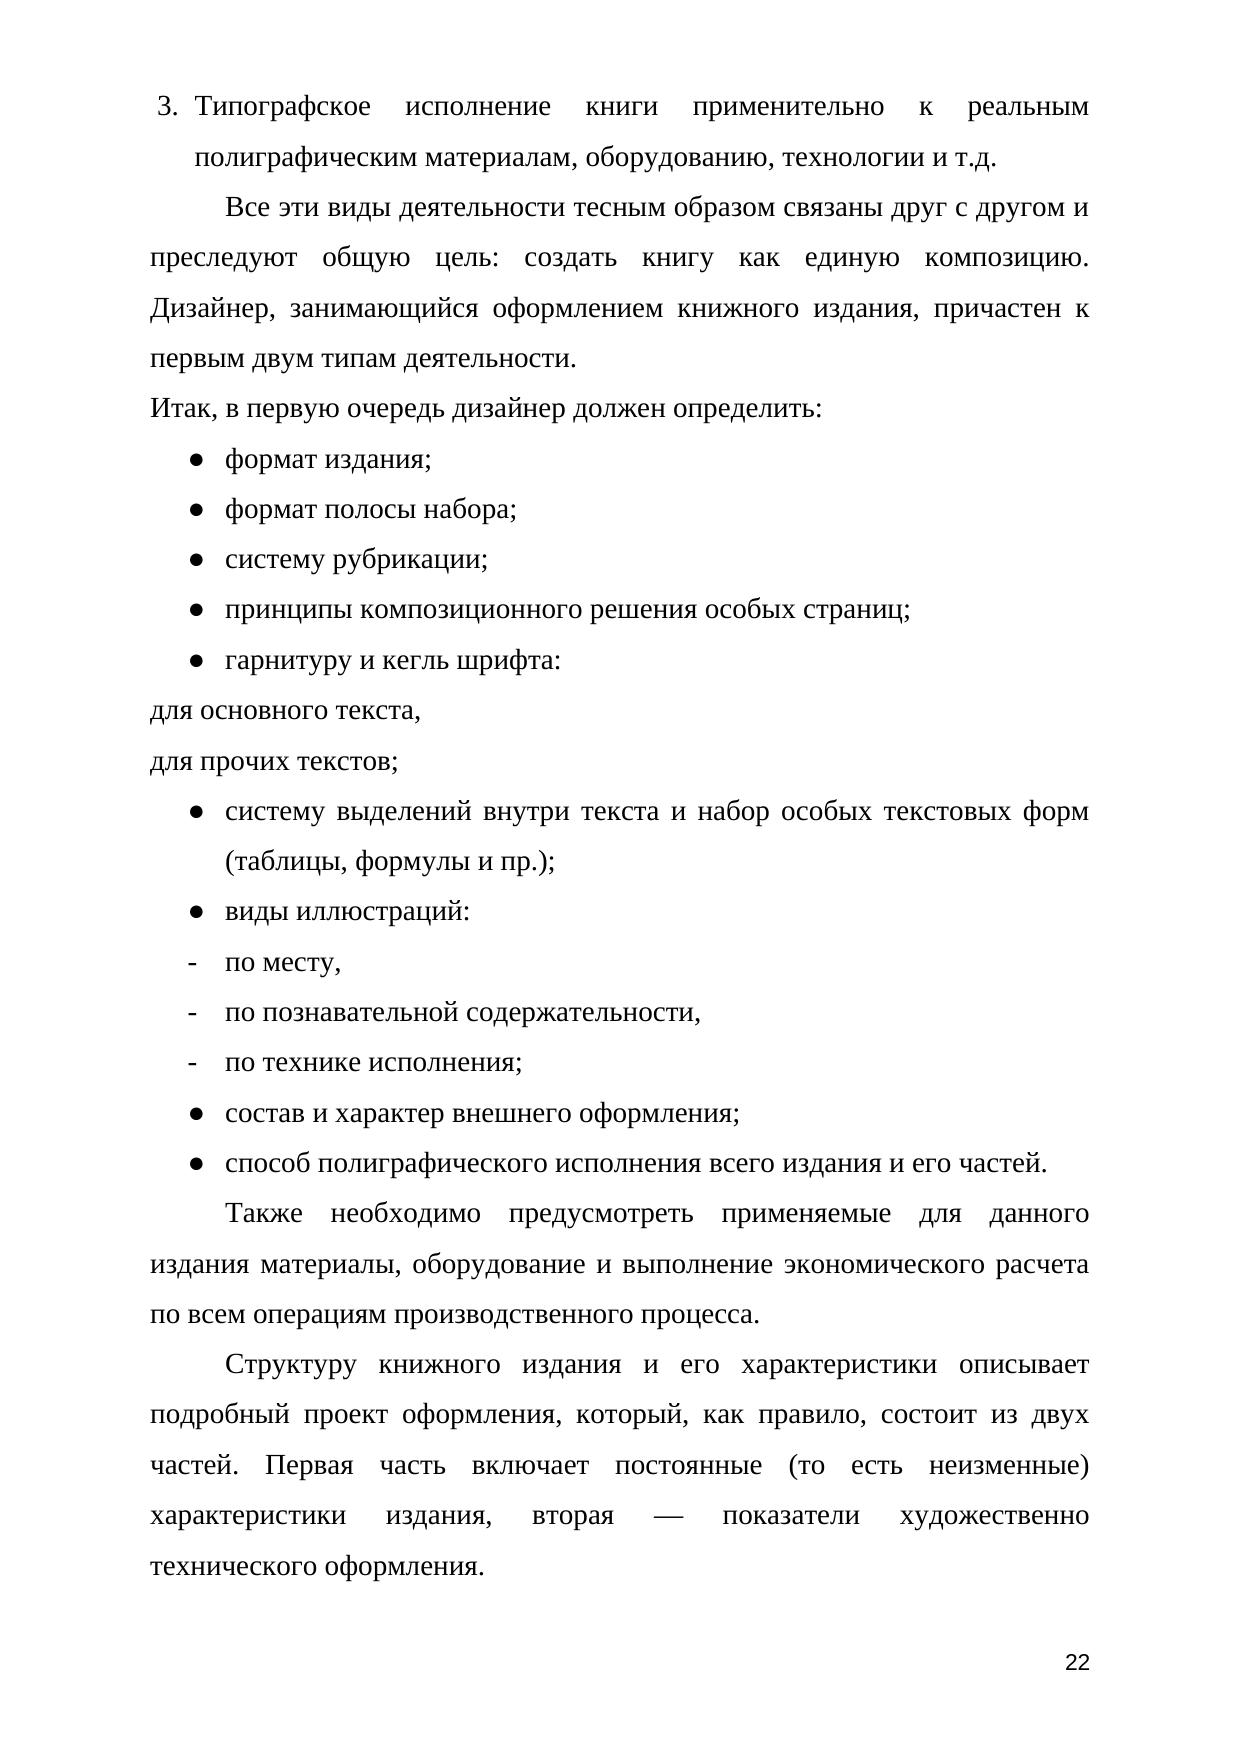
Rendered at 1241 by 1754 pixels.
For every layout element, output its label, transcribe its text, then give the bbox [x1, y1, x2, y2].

list Типографское исполнение книги применительно к реальным полиграфическим материалам, оборудованию, технологии и т.д. [157, 88, 1090, 172]
list гарнитуру и кегль шрифта: [187, 642, 1090, 676]
list по познавательной содержательности, [187, 994, 1090, 1028]
list виды иллюстраций: [187, 893, 1090, 927]
list по технике исполнения; [187, 1044, 1090, 1078]
list принципы композиционного решения особых страниц; [187, 592, 1090, 625]
list формат издания; [187, 441, 1090, 474]
text для прочих текстов; [150, 743, 1090, 776]
text Также необходимо предусмотреть применяемые для данного издания материалы, оборудование и выполнение экономического расчета по всем операциям производственного процесса. [150, 1195, 1090, 1329]
list формат полосы набора; [187, 491, 1090, 524]
list систему рубрикации; [187, 541, 1090, 575]
text Все эти виды деятельности тесным образом связаны друг с другом и преследуют общую цель: создать книгу как единую композицию. Дизайнер, занимающийся оформлением книжного издания, причастен к первым двум типам деятельности. [150, 189, 1090, 374]
list по месту, [187, 944, 1090, 977]
list состав и характер внешнего оформления; [187, 1095, 1090, 1128]
text для основного текста, [150, 692, 1090, 726]
text Структуру книжного издания и его характеристики описывает подробный проект оформления, который, как правило, состоит из двух частей. Первая часть включает постоянные (то есть неизменные) характеристики издания, вторая — показатели художественно технического оформления. [150, 1346, 1090, 1581]
list способ полиграфического исполнения всего издания и его частей. [187, 1145, 1090, 1179]
list систему выделений внутри текста и набор особых текстовых форм (таблицы, формулы и пр.); [187, 793, 1090, 877]
text Итак, в первую очередь дизайнер должен определить: [150, 390, 1090, 424]
